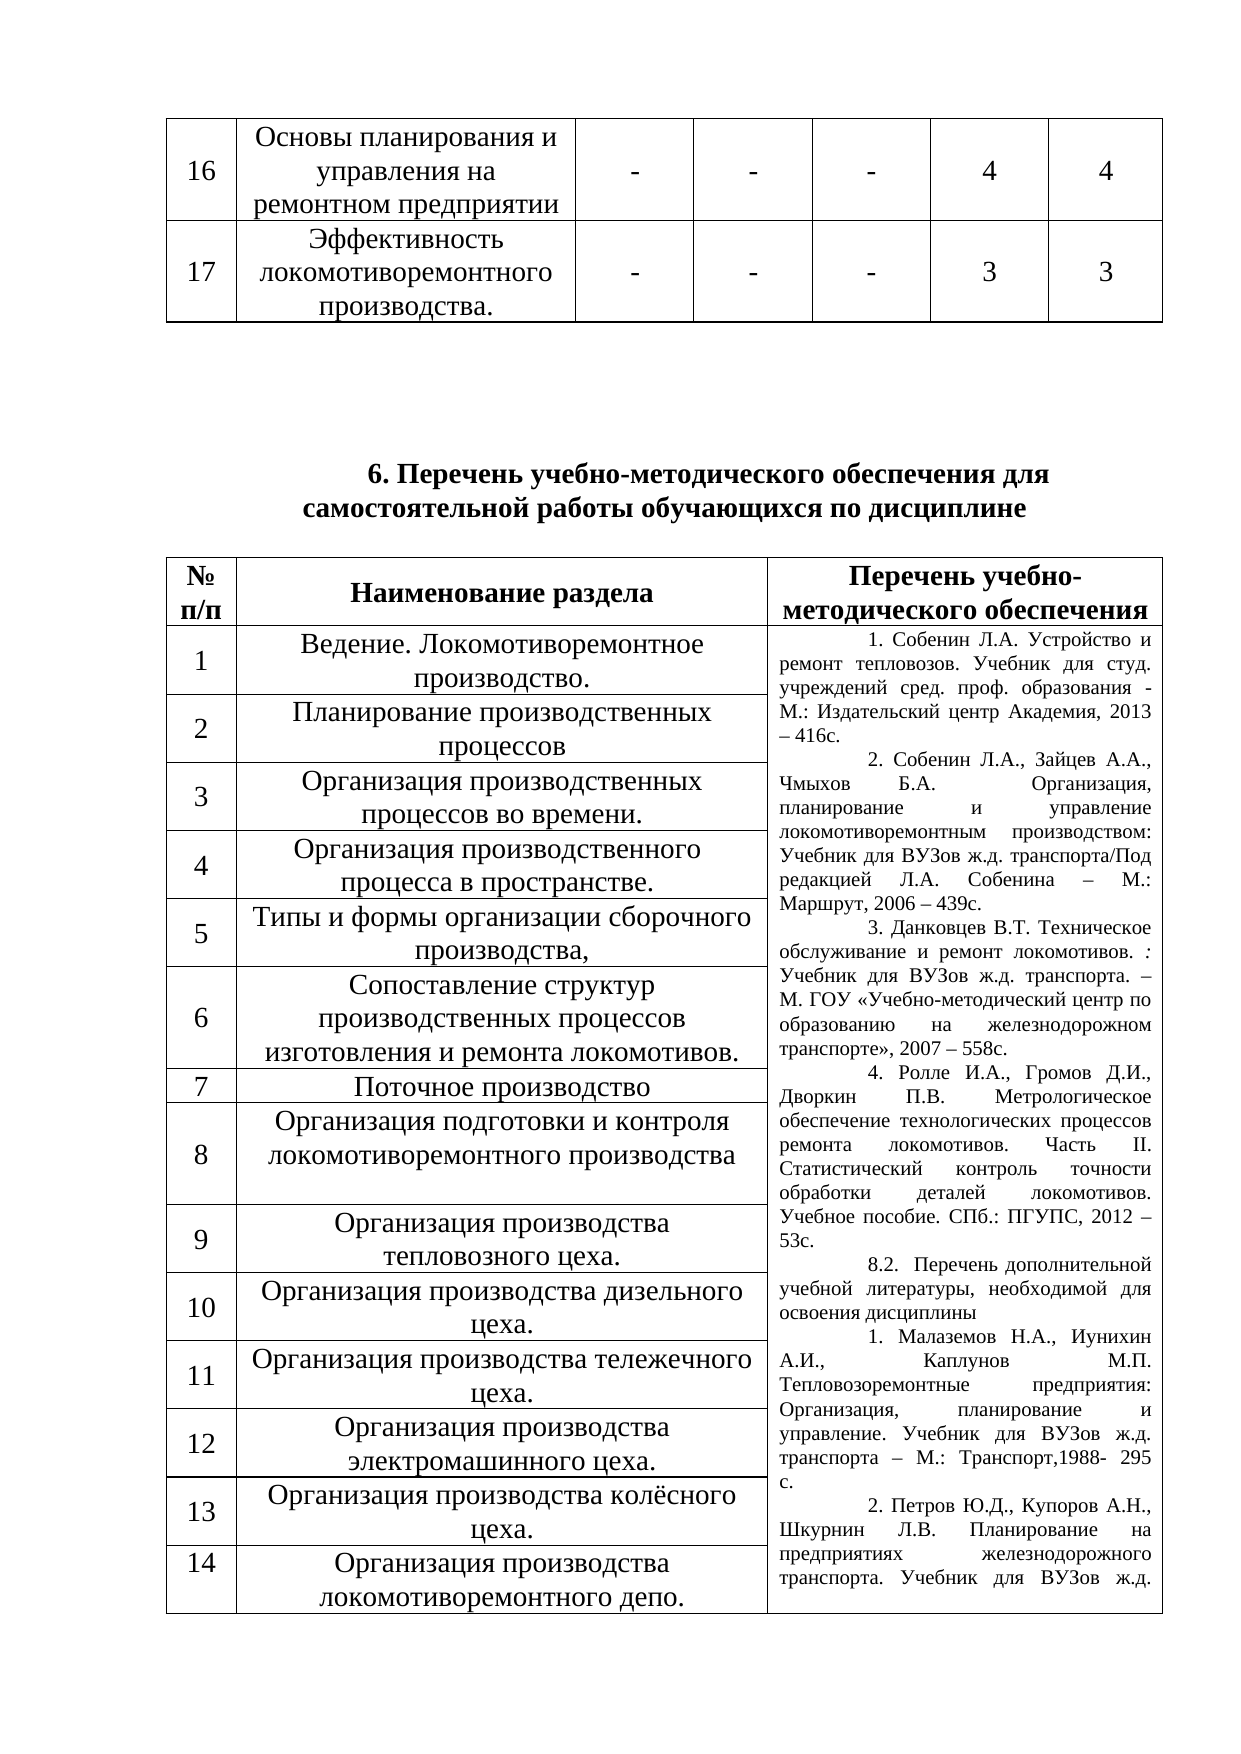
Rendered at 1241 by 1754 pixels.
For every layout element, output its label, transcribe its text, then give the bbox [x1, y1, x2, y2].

table_cell Организация производства дизельного цеха. [237, 1273, 767, 1340]
table_cell 8 [167, 1103, 236, 1204]
table_cell - [694, 221, 812, 321]
text 6. Перечень учебно-методического обеспечения для самостоятельной работы обучающихся по дисциплине [177, 457, 1152, 524]
table_header Перечень учебно-методического обеспечения [768, 558, 1162, 625]
table_cell Ведение. Локомотиворемонтное производство. [237, 626, 767, 693]
table_cell Организация производственного процесса в пространстве. [237, 831, 767, 898]
table_cell 4 [931, 119, 1048, 220]
table_cell Организация производственных процессов во времени. [237, 763, 767, 830]
table_cell 6 [167, 967, 236, 1068]
table_cell 3 [931, 221, 1048, 321]
table_cell 14 [167, 1546, 236, 1613]
table_cell Поточное производство [237, 1069, 767, 1102]
table_cell 12 [167, 1409, 236, 1476]
table_cell 17 [167, 221, 236, 321]
table_cell 3 [167, 763, 236, 830]
table_cell 7 [167, 1069, 236, 1102]
table_cell - [694, 119, 812, 220]
table_cell Организация производства колёсного цеха. [237, 1478, 767, 1544]
table_cell Организация производства локомотиворемонтного депо. [237, 1546, 767, 1613]
table_cell 11 [167, 1341, 236, 1408]
table_cell - [813, 221, 930, 321]
table_cell - [576, 119, 693, 220]
table_cell 4 [1049, 119, 1162, 220]
table_header Наименование раздела [237, 558, 767, 625]
table_cell Типы и формы организации сборочного производства, [237, 899, 767, 966]
table_cell - [576, 221, 693, 321]
table_cell 10 [167, 1273, 236, 1340]
table_cell 3 [1049, 221, 1162, 321]
table_cell Организация производства тележечного цеха. [237, 1341, 767, 1408]
table_cell Организация подготовки и контроля локомотиворемонтного производства [237, 1103, 767, 1204]
table_cell 4 [167, 831, 236, 898]
table_cell - [813, 119, 930, 220]
table_cell 9 [167, 1205, 236, 1272]
table_cell 5 [167, 899, 236, 966]
table_cell Эффективность локомотиворемонтного производства. [237, 221, 575, 321]
table_cell 13 [167, 1478, 236, 1544]
table_cell 16 [167, 119, 236, 220]
table_cell Сопоставление структур производственных процессов изготовления и ремонта локомотивов. [237, 967, 767, 1068]
table_cell 1. Собенин Л.А. Устройство и ремонт тепловозов. Учебник для студ. учреждений сред. проф. образования - М.: Издательский центр Академия, 2013 – 416с. 2. Собенин Л.А., Зайцев А.А., Чмыхов Б.А. Организация, планирование и управление локомотиворемонтным производством: Учебник для ВУЗов ж.д. транспорта/Под редакцией Л.А. Собенина – М.: Маршрут, 2006 – 439с. 3. Данковцев В.Т. Техническое обслуживание и ремонт локомотивов. : Учебник для ВУЗов ж.д. транспорта. – М. ГОУ «Учебно-методический центр по образованию на железнодорожном транспорте», 2007 – 558с. 4. Ролле И.А., Громов Д.И., Дворкин П.В. Метрологическое обеспечение технологических процессов ремонта локомотивов. Часть II. Статистический контроль точности обработки деталей локомотивов. Учебное пособие. СПб.: ПГУПС, 2012 – 53с. 8.2. Перечень дополнительной учебной литературы, необходимой для освоения дисциплины 1. Малаземов Н.А., Иунихин А.И., Каплунов М.П. Тепловозоремонтные предприятия: Организация, планирование и управление. Учебник для ВУЗов ж.д. транспорта – М.: Транспорт,1988- 295 с. 2. Петров Ю.Д., Купоров А.Н., Шкурнин Л.В. Планирование на предприятиях железнодорожного транспорта. Учебник для ВУЗов ж.д. транспорта. – М. ГОУ «Учебно-методический центр по образованию на железнодорожном транспорте», 2008 –230с. 3. Фильков Н.И., Дубинский Е.Л., Майзель М.М., Стерлин И.Б. Поточные линии ремонта локомотивов в депо. М.: Транспорт, 1983-302с. [768, 626, 1162, 1613]
table_cell Организация производства тепловозного цеха. [237, 1205, 767, 1272]
table_cell Основы планирования и управления на ремонтном предприятии [237, 119, 575, 220]
table_cell Планирование производственных процессов [237, 695, 767, 762]
table_header № п/п [167, 558, 236, 625]
table_cell 1 [167, 626, 236, 693]
table_cell 2 [167, 695, 236, 762]
table_cell Организация производства электромашинного цеха. [237, 1409, 767, 1476]
